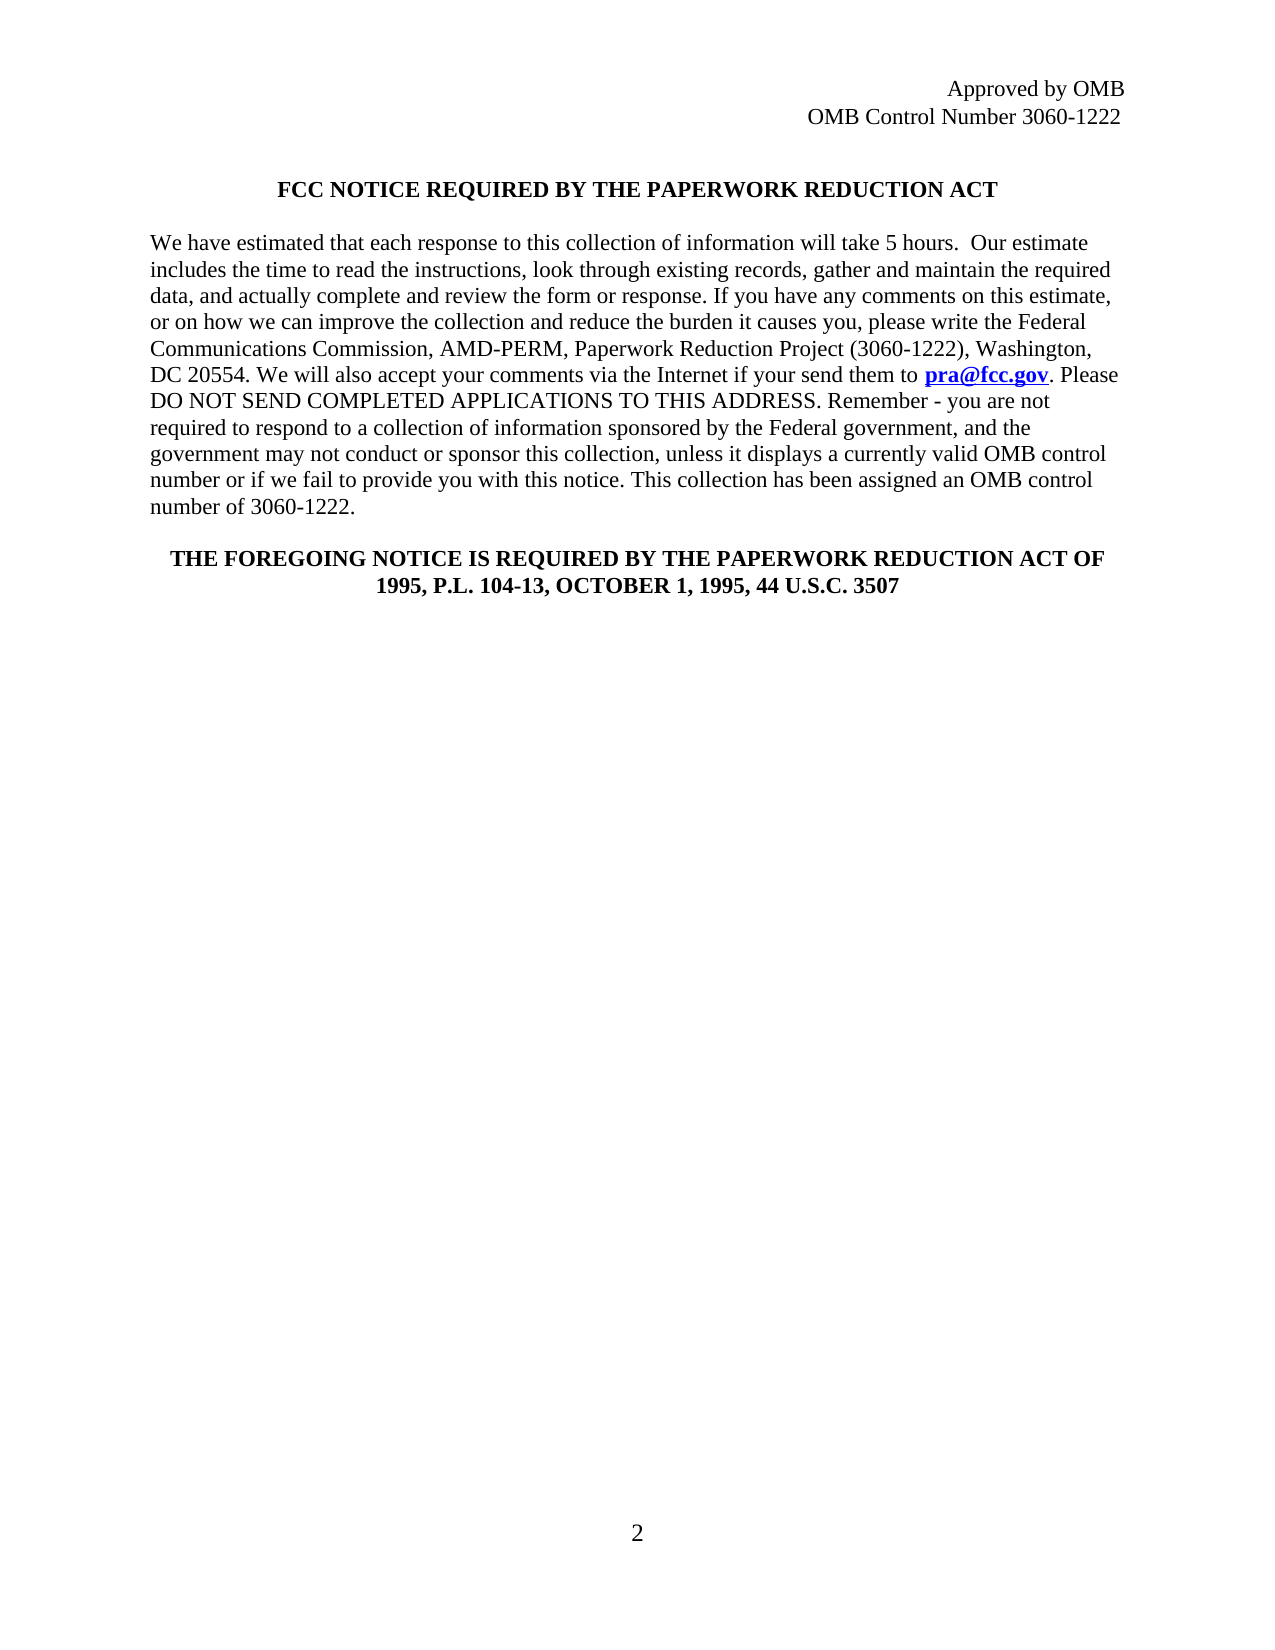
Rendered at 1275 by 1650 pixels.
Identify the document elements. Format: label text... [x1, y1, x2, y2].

text We have estimated that each response to this collection of information will take 5 hours. Our estimate includes the time to read the instructions, look through existing records, gather and maintain the required data, and actually complete and review the form or response. If you have any comments on this estimate, or on how we can improve the collection and reduce the burden it causes you, please write the Federal Communications Commission, AMD-PERM, Paperwork Reduction Project (3060-1222), Washington, DC 20554. We will also accept your comments via the Internet if your send them to pra@fcc.gov. Please DO NOT SEND COMPLETED APPLICATIONS TO THIS ADDRESS. Remember - you are not required to respond to a collection of information sponsored by the Federal government, and the government may not conduct or sponsor this collection, unless it displays a currently valid OMB control number or if we fail to provide you with this notice. This collection has been assigned an OMB control number of 3060-1222. [150, 229, 1125, 519]
text FCC NOTICE REQUIRED BY THE PAPERWORK REDUCTION ACT [150, 177, 1125, 203]
text THE FOREGOING NOTICE IS REQUIRED BY THE PAPERWORK REDUCTION ACT OF 1995, P.L. 104-13, OCTOBER 1, 1995, 44 U.S.C. 3507 [150, 546, 1125, 598]
